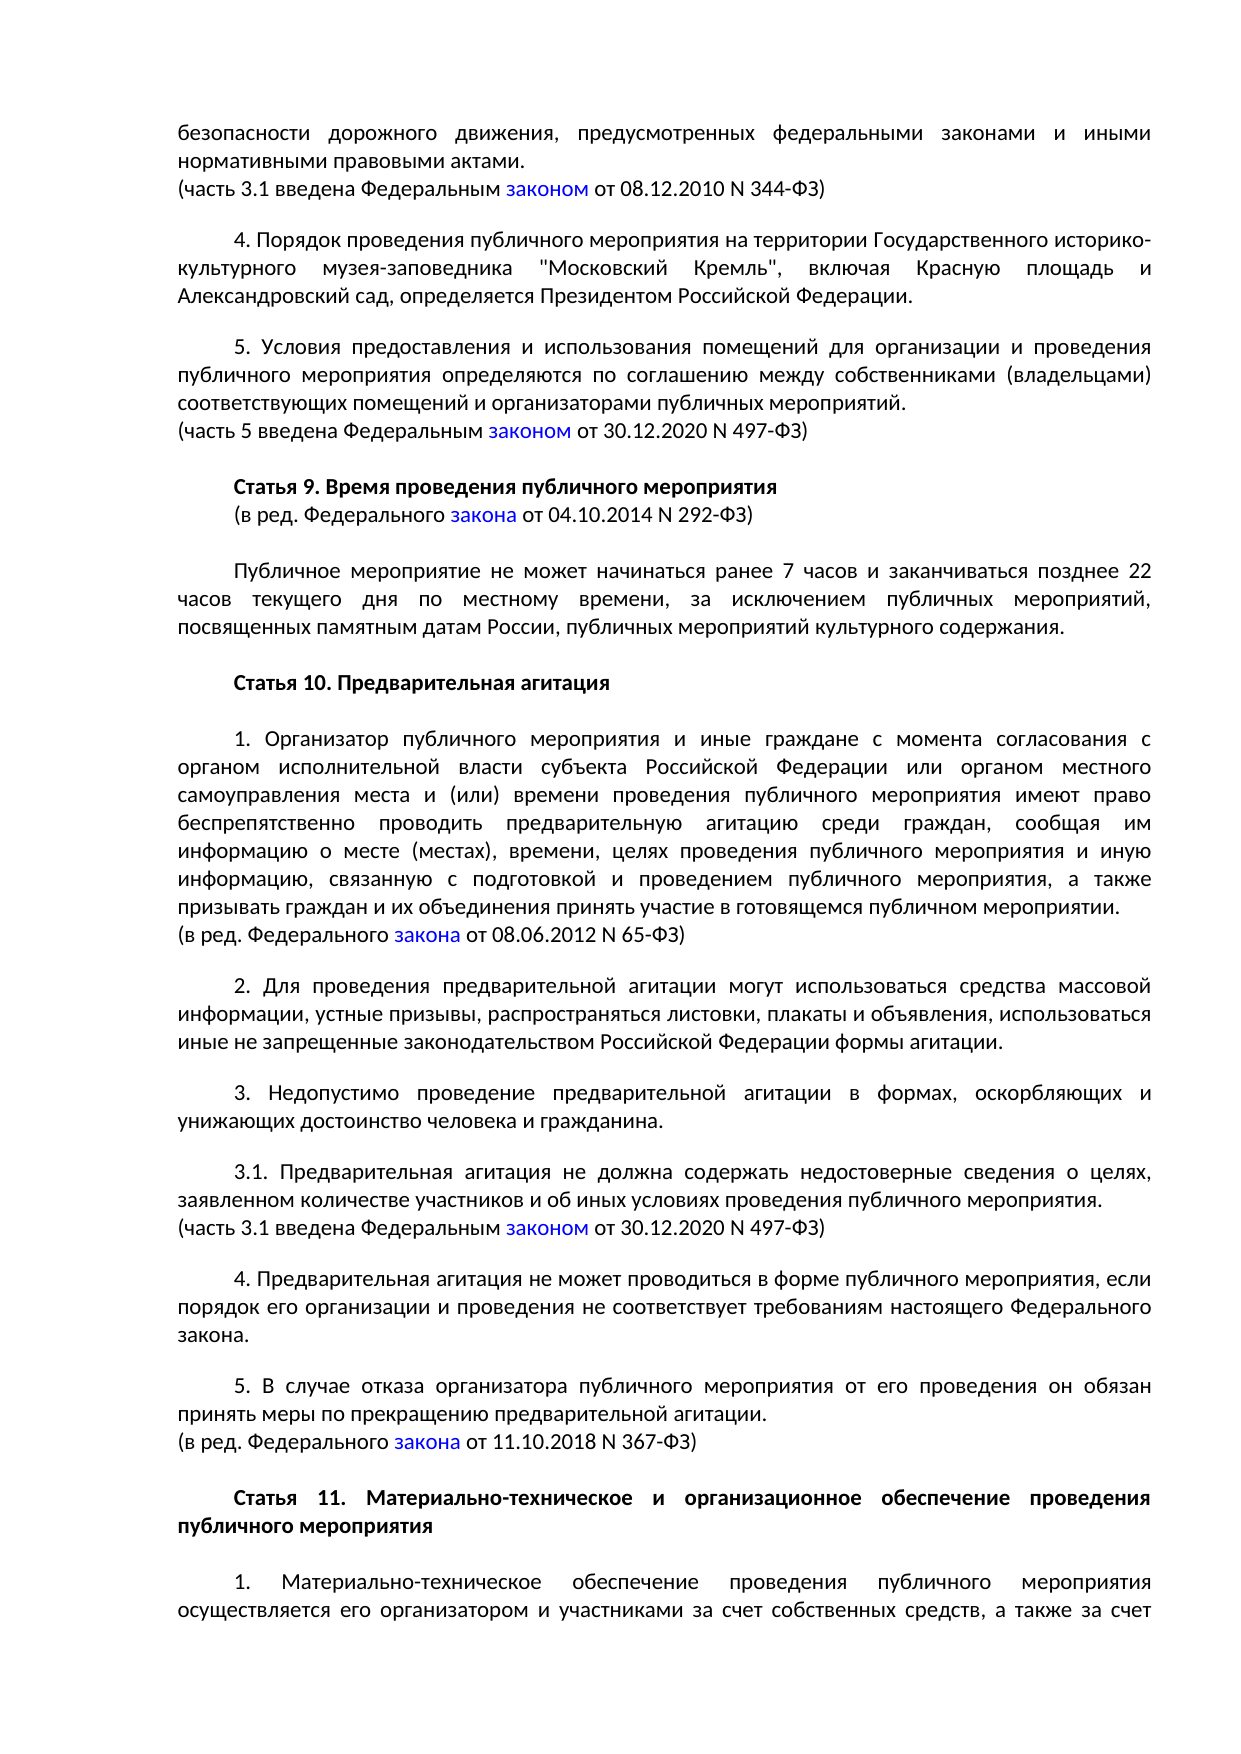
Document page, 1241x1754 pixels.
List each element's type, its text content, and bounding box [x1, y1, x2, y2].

title Статья 9. Время проведения публичного мероприятия [177, 472, 1152, 500]
title Статья 10. Предварительная агитация [177, 668, 1152, 696]
text (в ред. Федерального закона от 04.10.2014 N 292-ФЗ) [177, 500, 1152, 528]
text (часть 5 введена Федеральным законом от 30.12.2020 N 497-ФЗ) [177, 416, 1152, 444]
text (в ред. Федерального закона от 11.10.2018 N 367-ФЗ) [177, 1427, 1152, 1455]
text 1. Организатор публичного мероприятия и иные граждане с момента согласования с органом исполнительной власти субъекта Российской Федерации или органом местного самоуправления места и (или) времени проведения публичного мероприятия имеют право беспрепятственно проводить предварительную агитацию среди граждан, сообщая им информацию о месте (местах), времени, целях проведения публичного мероприятия и иную информацию, связанную с подготовкой и проведением публичного мероприятия, а также призывать граждан и их объединения принять участие в готовящемся публичном мероприятии. [177, 724, 1152, 921]
text 4. Порядок проведения публичного мероприятия на территории Государственного историко-культурного музея-заповедника "Московский Кремль", включая Красную площадь и Александровский сад, определяется Президентом Российской Федерации. [177, 225, 1152, 309]
text (в ред. Федерального закона от 08.06.2012 N 65-ФЗ) [177, 921, 1152, 948]
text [177, 1567, 1152, 1623]
text 5. Условия предоставления и использования помещений для организации и проведения публичного мероприятия определяются по соглашению между собственниками (владельцами) соответствующих помещений и организаторами публичных мероприятий. [177, 332, 1152, 416]
text 3. Недопустимо проведение предварительной агитации в формах, оскорбляющих и унижающих достоинство человека и гражданина. [177, 1078, 1152, 1134]
text 5. В случае отказа организатора публичного мероприятия от его проведения он обязан принять меры по прекращению предварительной агитации. [177, 1371, 1152, 1427]
text 3.1. Предварительная агитация не должна содержать недостоверные сведения о целях, заявленном количестве участников и об иных условиях проведения публичного мероприятия. [177, 1157, 1152, 1213]
text 2. Для проведения предварительной агитации могут использоваться средства массовой информации, устные призывы, распространяться листовки, плакаты и объявления, использоваться иные не запрещенные законодательством Российской Федерации формы агитации. [177, 971, 1152, 1056]
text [177, 118, 1152, 174]
text (часть 3.1 введена Федеральным законом от 30.12.2020 N 497-ФЗ) [177, 1213, 1152, 1241]
text Публичное мероприятие не может начинаться ранее 7 часов и заканчиваться позднее 22 часов текущего дня по местному времени, за исключением публичных мероприятий, посвященных памятным датам России, публичных мероприятий культурного содержания. [177, 556, 1152, 640]
title Статья 11. Материально-техническое и организационное обеспечение проведения публичного мероприятия [177, 1483, 1152, 1539]
text 4. Предварительная агитация не может проводиться в форме публичного мероприятия, если порядок его организации и проведения не соответствует требованиям настоящего Федерального закона. [177, 1264, 1152, 1348]
text (часть 3.1 введена Федеральным законом от 08.12.2010 N 344-ФЗ) [177, 174, 1152, 202]
